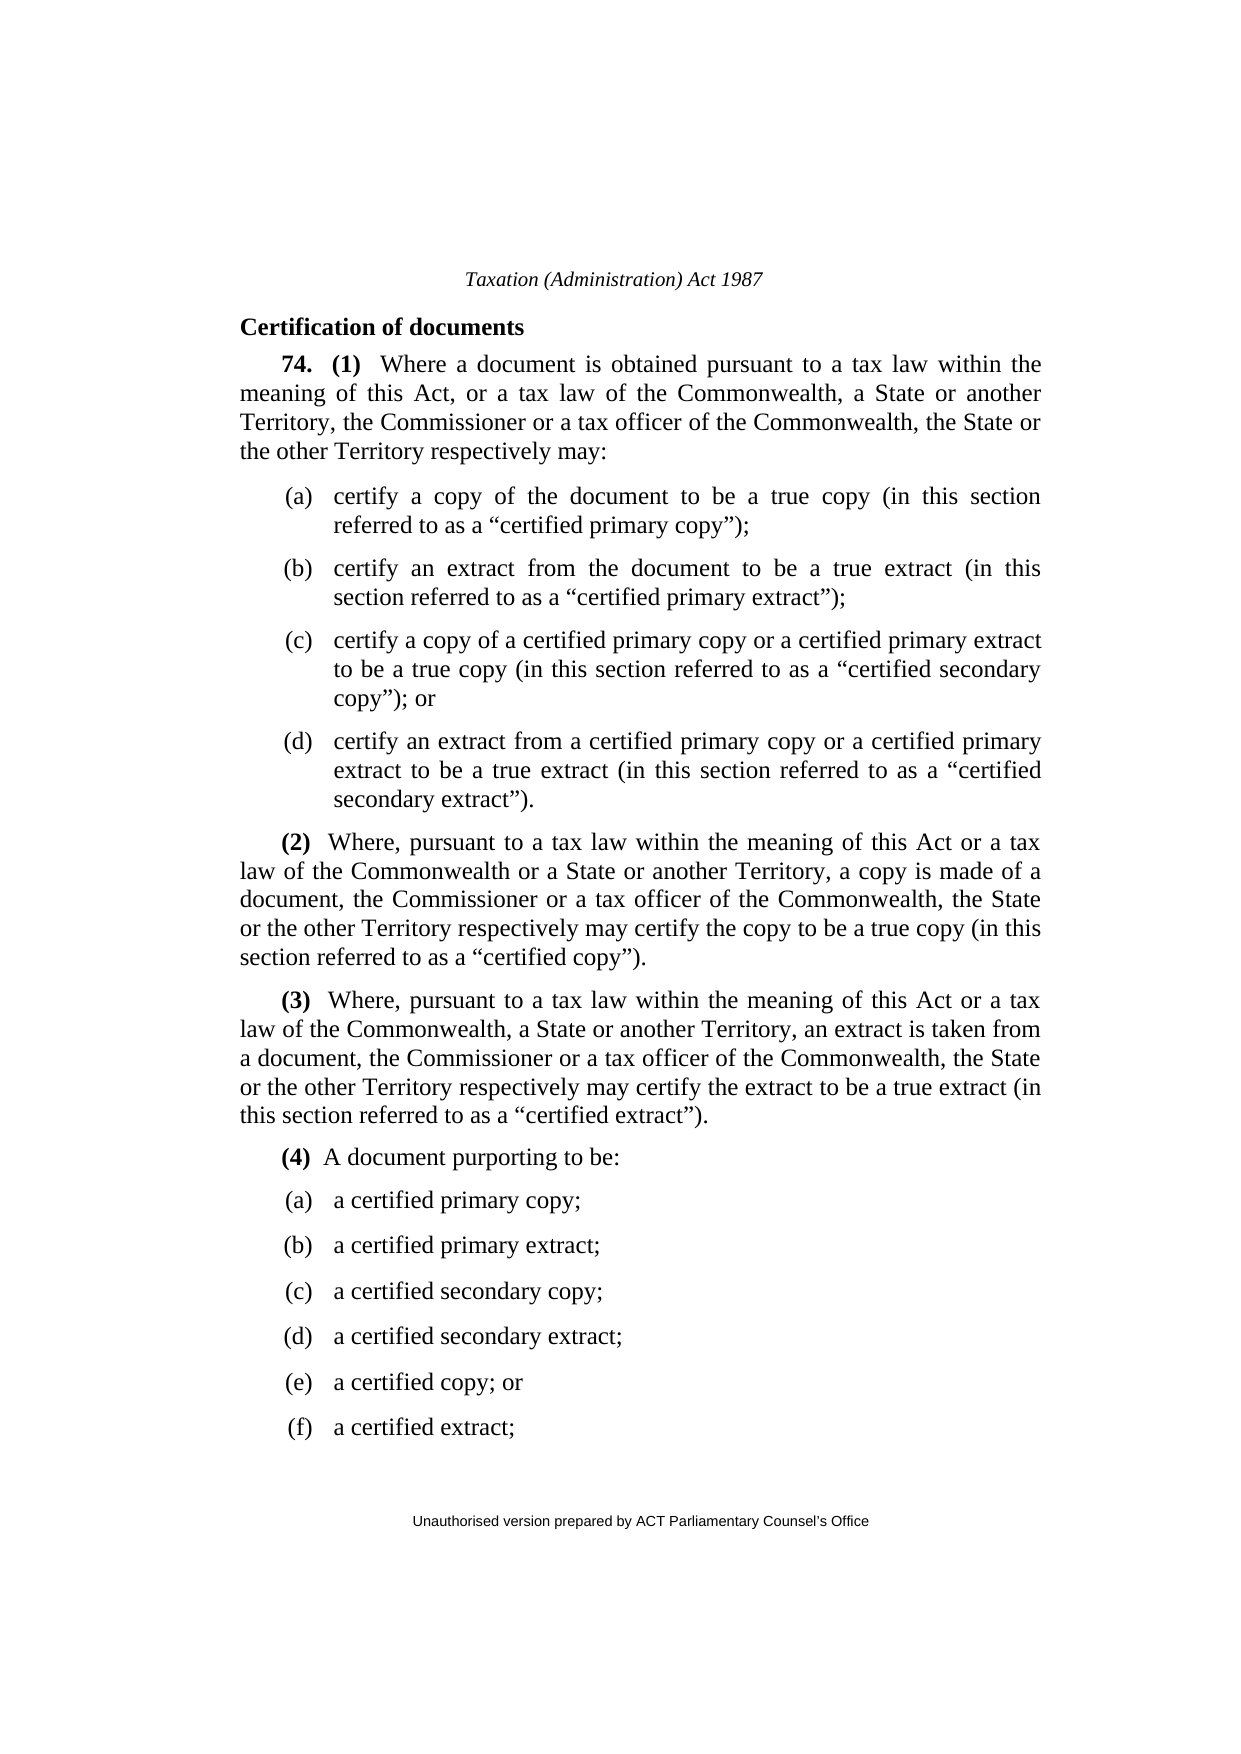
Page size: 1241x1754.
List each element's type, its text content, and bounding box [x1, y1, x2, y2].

text (a) certify a copy of the document to be a true copy (in this section referred to as a “certified primary copy”); [239, 481, 1042, 539]
text (f) a certified extract; [239, 1412, 1042, 1441]
text (2) Where, pursuant to a tax law within the meaning of this Act or a tax law of the Commonwealth or a State or another Territory, a copy is made of a document, the Commissioner or a tax officer of the Commonwealth, the State or the other Territory respectively may certify the copy to be a true copy (in this section referred to as a “certified copy”). [239, 827, 1042, 971]
text (c) a certified secondary copy; [239, 1276, 1042, 1304]
text (3) Where, pursuant to a tax law within the meaning of this Act or a tax law of the Commonwealth, a State or another Territory, an extract is taken from a document, the Commissioner or a tax officer of the Commonwealth, the State or the other Territory respectively may certify the extract to be a true extract (in this section referred to as a “certified extract”). [239, 985, 1042, 1129]
text (b) a certified primary extract; [239, 1230, 1042, 1259]
text (c) certify a copy of a certified primary copy or a certified primary extract to be a true copy (in this section referred to as a “certified secondary copy”); or [239, 625, 1042, 712]
text (b) certify an extract from the document to be a true extract (in this section referred to as a “certified primary extract”); [239, 553, 1042, 611]
subtitle Certification of documents [239, 312, 1042, 341]
text (4) A document purporting to be: [239, 1142, 1042, 1170]
text (d) a certified secondary extract; [239, 1321, 1042, 1350]
text (a) a certified primary copy; [239, 1185, 1042, 1214]
text (e) a certified copy; or [239, 1367, 1042, 1395]
text (d) certify an extract from a certified primary copy or a certified primary extract to be a true extract (in this section referred to as a “certified secondary extract”). [239, 726, 1042, 812]
text 74. (1) Where a document is obtained pursuant to a tax law within the meaning of this Act, or a tax law of the Commonwealth, a State or another Territory, the Commissioner or a tax officer of the Commonwealth, the State or the other Territory respectively may: [239, 349, 1042, 464]
